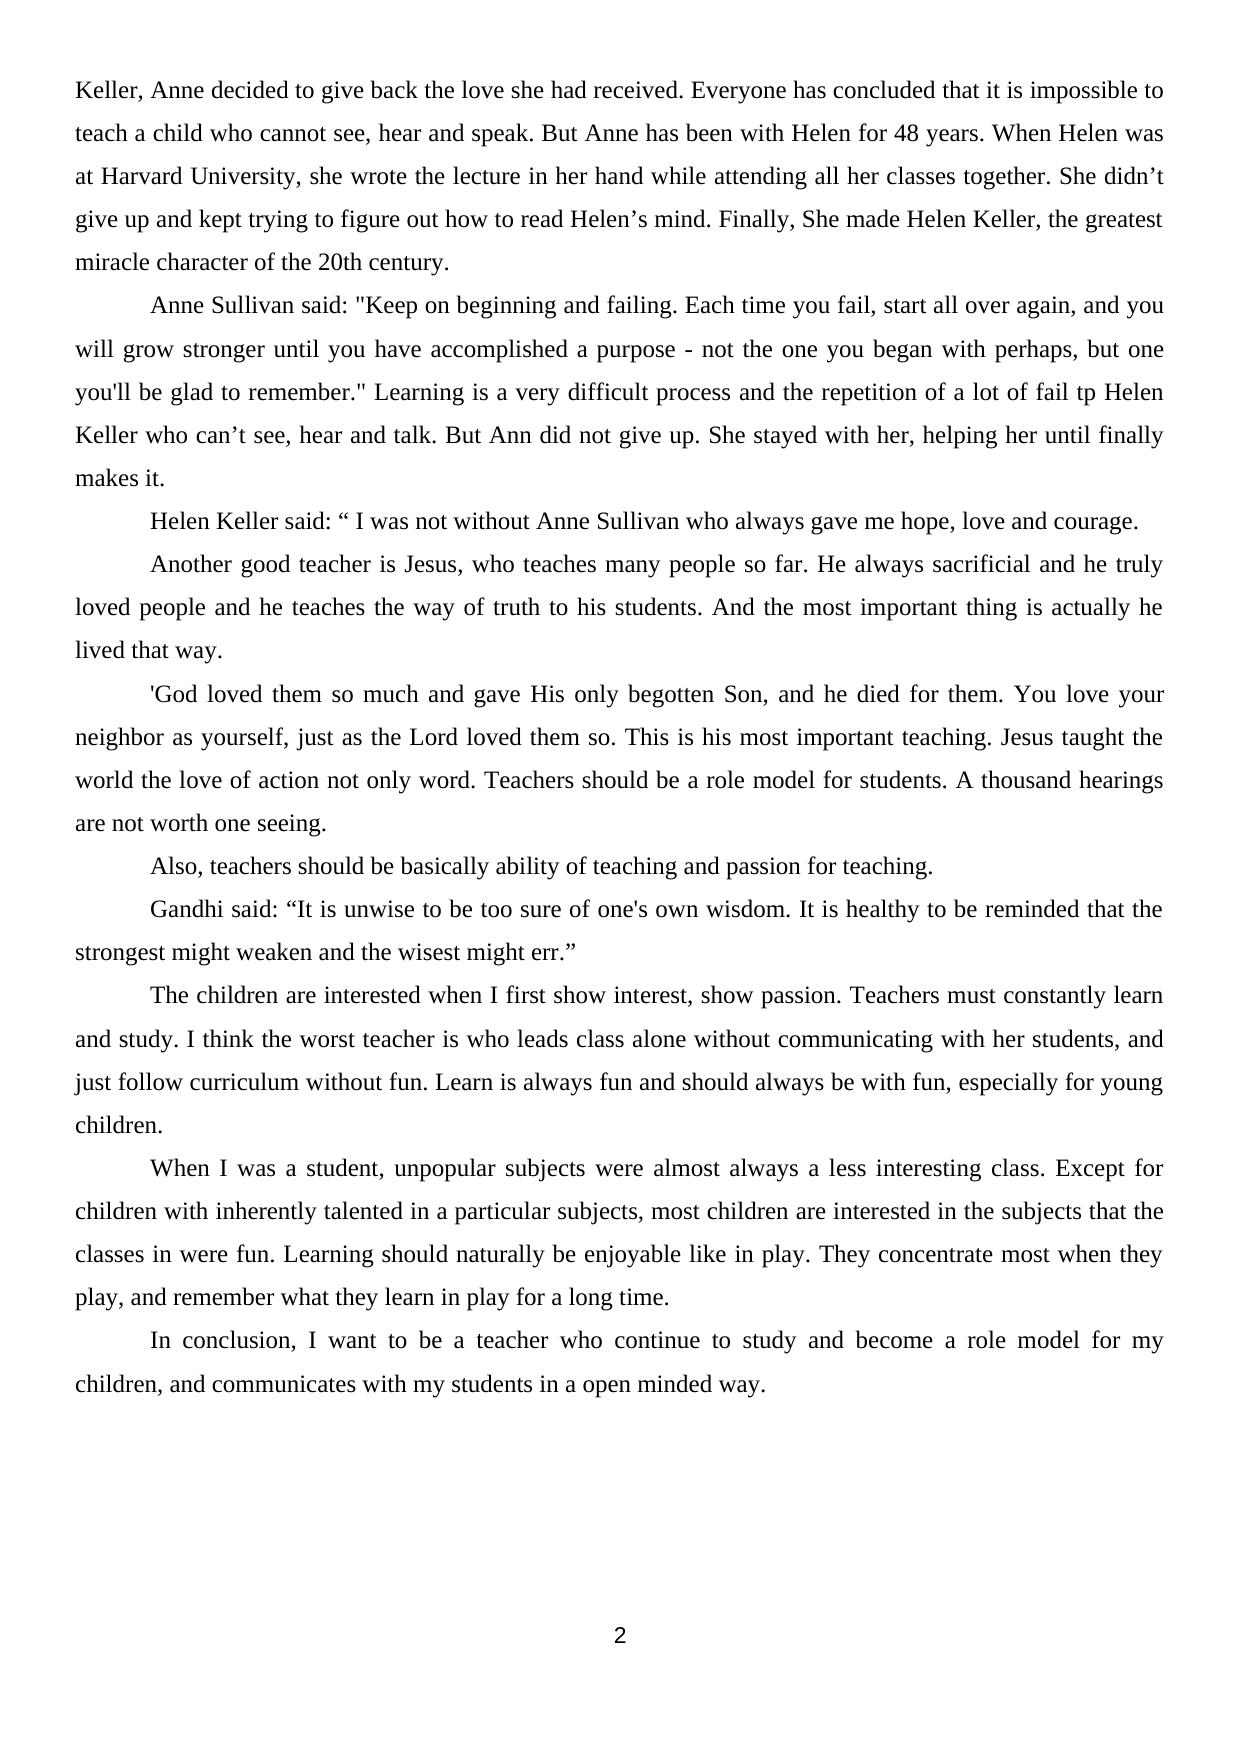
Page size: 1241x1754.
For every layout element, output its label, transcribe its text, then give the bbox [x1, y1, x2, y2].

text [75, 75, 1165, 276]
text 'God loved them so much and gave His only begotten Son, and he died for them. You love your neighbor as yourself, just as the Lord loved them so. This is his most important teaching. Jesus taught the world the love of action not only word. Teachers should be a role model for students. A thousand hearings are not worth one seeing. [75, 679, 1165, 837]
text Gandhi said: “It is unwise to be too sure of one's own wisdom. It is healthy to be reminded that the strongest might weaken and the wisest might err.” [75, 894, 1165, 966]
text Also, teachers should be basically ability of teaching and passion for teaching. [75, 851, 1165, 880]
text Helen Keller said: “ I was not without Anne Sullivan who always gave me hope, love and courage. [75, 506, 1165, 535]
text In conclusion, I want to be a teacher who continue to study and become a role model for my children, and communicates with my students in a open minded way. [75, 1326, 1165, 1397]
text When I was a student, unpopular subjects were almost always a less interesting class. Except for children with inherently talented in a particular subjects, most children are interested in the subjects that the classes in were fun. Learning should naturally be enjoyable like in play. They concentrate most when they play, and remember what they learn in play for a long time. [75, 1153, 1165, 1311]
text Anne Sullivan said: "Keep on beginning and failing. Each time you fail, start all over again, and you will grow stronger until you have accomplished a purpose - not the one you began with perhaps, but one you'll be glad to remember." Learning is a very difficult process and the repetition of a lot of fail tp Helen Keller who can’t see, hear and talk. But Ann did not give up. She stayed with her, helping her until finally makes it. [75, 291, 1165, 492]
text Another good teacher is Jesus, who teaches many people so far. He always sacrificial and he truly loved people and he teaches the way of truth to his students. And the most important thing is actually he lived that way. [75, 549, 1165, 664]
text The children are interested when I first show interest, show passion. Teachers must constantly learn and study. I think the worst teacher is who leads class alone without communicating with her students, and just follow curriculum without fun. Learn is always fun and should always be with fun, especially for young children. [75, 981, 1165, 1139]
